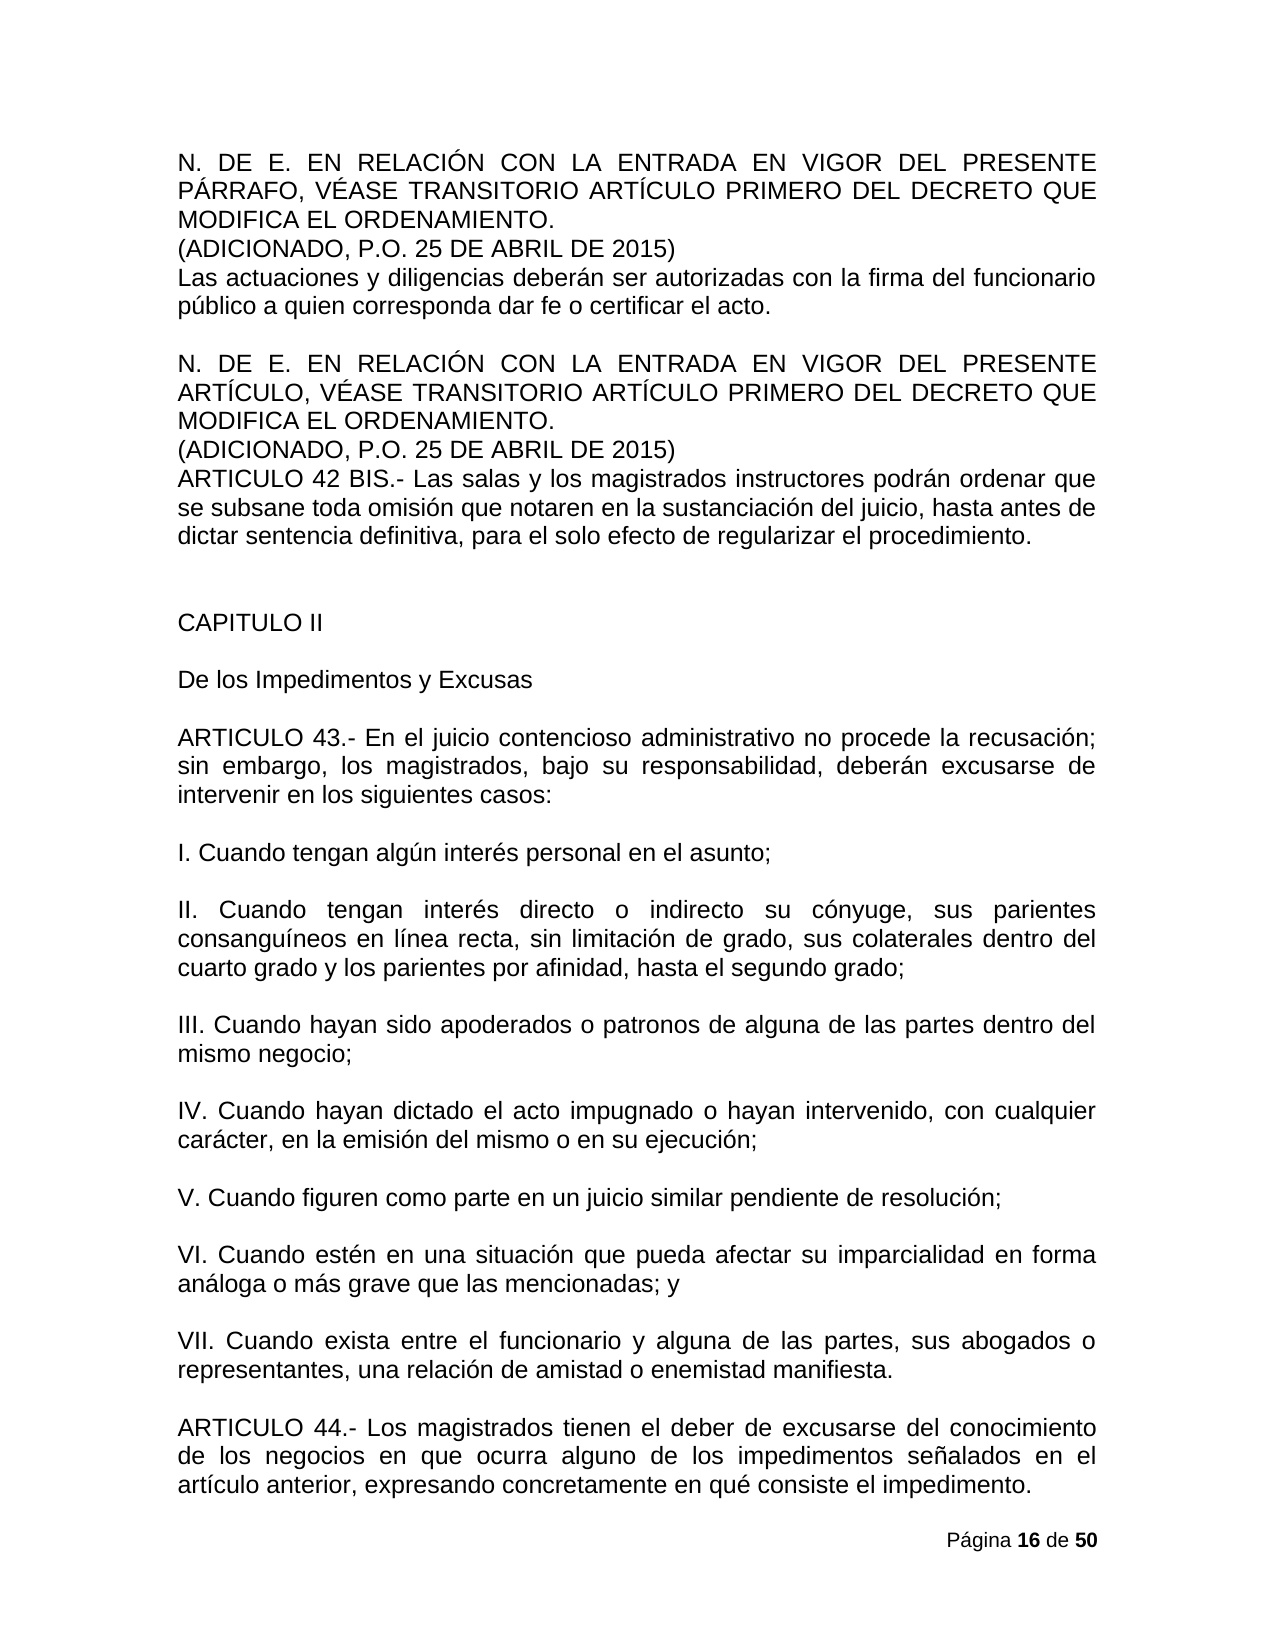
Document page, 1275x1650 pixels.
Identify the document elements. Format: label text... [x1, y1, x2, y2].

text Las actuaciones y diligencias deberán ser autorizadas con la firma del funcionario público a quien corresponda dar fe o certificar el acto. [177, 263, 1098, 320]
text III. Cuando hayan sido apoderados o patronos de alguna de las partes dentro del mismo negocio; [177, 1010, 1098, 1068]
text II. Cuando tengan interés directo o indirecto su cónyuge, sus parientes consanguíneos en línea recta, sin limitación de grado, sus colaterales dentro del cuarto grado y los parientes por afinidad, hasta el segundo grado; [177, 895, 1098, 981]
text N. DE E. EN RELACIÓN CON LA ENTRADA EN VIGOR DEL PRESENTE ARTÍCULO, VÉASE TRANSITORIO ARTÍCULO PRIMERO DEL DECRETO QUE MODIFICA EL ORDENAMIENTO. [177, 349, 1098, 435]
text IV. Cuando hayan dictado el acto impugnado o hayan intervenido, con cualquier carácter, en la emisión del mismo o en su ejecución; [177, 1096, 1098, 1154]
text VI. Cuando estén en una situación que pueda afectar su imparcialidad en forma análoga o más grave que las mencionadas; y [177, 1240, 1098, 1298]
text (ADICIONADO, P.O. 25 DE ABRIL DE 2015) [177, 435, 1098, 464]
text I. Cuando tengan algún interés personal en el asunto; [177, 838, 1098, 866]
text ARTICULO 44.- Los magistrados tienen el deber de excusarse del conocimiento de los negocios en que ocurra alguno de los impedimentos señalados en el artículo anterior, expresando concretamente en qué consiste el impedimento. [177, 1413, 1098, 1499]
text CAPITULO II [177, 608, 1098, 636]
text ARTICULO 43.- En el juicio contencioso administrativo no procede la recusación; sin embargo, los magistrados, bajo su responsabilidad, deberán excusarse de intervenir en los siguientes casos: [177, 723, 1098, 809]
text De los Impedimentos y Excusas [177, 665, 1098, 694]
text N. DE E. EN RELACIÓN CON LA ENTRADA EN VIGOR DEL PRESENTE PÁRRAFO, VÉASE TRANSITORIO ARTÍCULO PRIMERO DEL DECRETO QUE MODIFICA EL ORDENAMIENTO. [177, 148, 1098, 234]
text ARTICULO 42 BIS.- Las salas y los magistrados instructores podrán ordenar que se subsane toda omisión que notaren en la sustanciación del juicio, hasta antes de dictar sentencia definitiva, para el solo efecto de regularizar el procedimiento. [177, 464, 1098, 550]
text VII. Cuando exista entre el funcionario y alguna de las partes, sus abogados o representantes, una relación de amistad o enemistad manifiesta. [177, 1326, 1098, 1384]
text (ADICIONADO, P.O. 25 DE ABRIL DE 2015) [177, 234, 1098, 263]
text V. Cuando figuren como parte en un juicio similar pendiente de resolución; [177, 1183, 1098, 1211]
